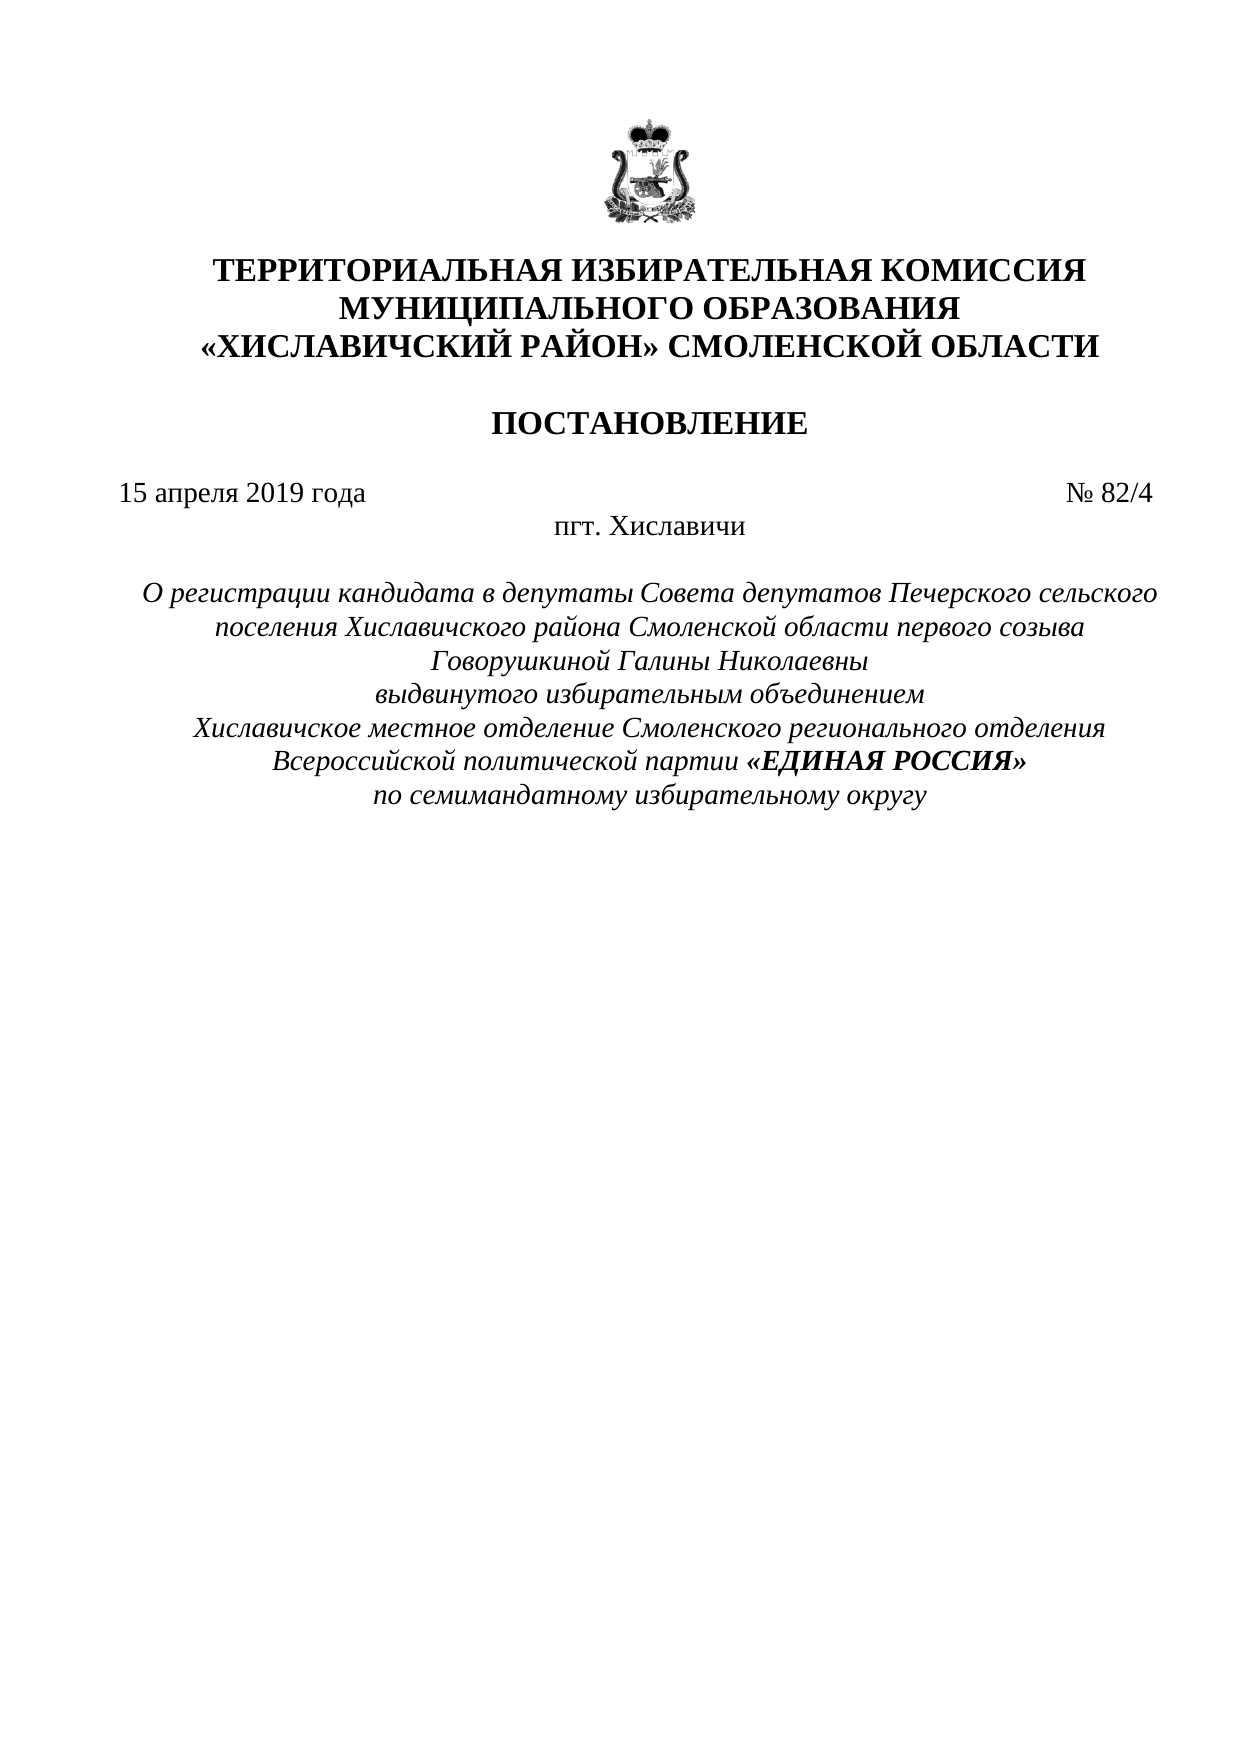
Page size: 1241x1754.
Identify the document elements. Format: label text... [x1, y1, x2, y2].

picture [599, 118, 700, 231]
subtitle О регистрации кандидата в депутаты Совета депутатов Печерского сельского поселения Хиславичского района Смоленской области первого созыва [118, 576, 889, 643]
subtitle О регистрации кандидата в депутаты Совета депутатов Печерского сельского поселения Хиславичского района Смоленской области первого созыва [1031, 576, 1181, 643]
text ТЕРРИТОРИАЛЬНАЯ ИЗБИРАТЕЛЬНАЯ КОМИССИЯ [118, 250, 1181, 288]
subtitle выдвинутого избирательным объединением [118, 676, 1181, 710]
subtitle Говорушкиной Галины Николаевны [118, 643, 1181, 676]
text 15 апреля 2019 года № 82/4 [118, 475, 1181, 508]
subtitle Хиславичское местное отделение Смоленского регионального отделения Всероссийской политической партии «ЕДИНАЯ РОССИЯ» [118, 710, 1181, 777]
subtitle по семимандатному избирательному округу [118, 777, 1181, 810]
text МУНИЦИПАЛЬНОГО ОБРАЗОВАНИЯ [118, 288, 1181, 326]
text «ХИСЛАВИЧСКИЙ РАЙОН» СМОЛЕНСКОЙ ОБЛАСТИ [118, 326, 1181, 365]
text пгт. Хиславичи [118, 508, 1181, 542]
text ПОСТАНОВЛЕНИЕ [118, 403, 1181, 441]
